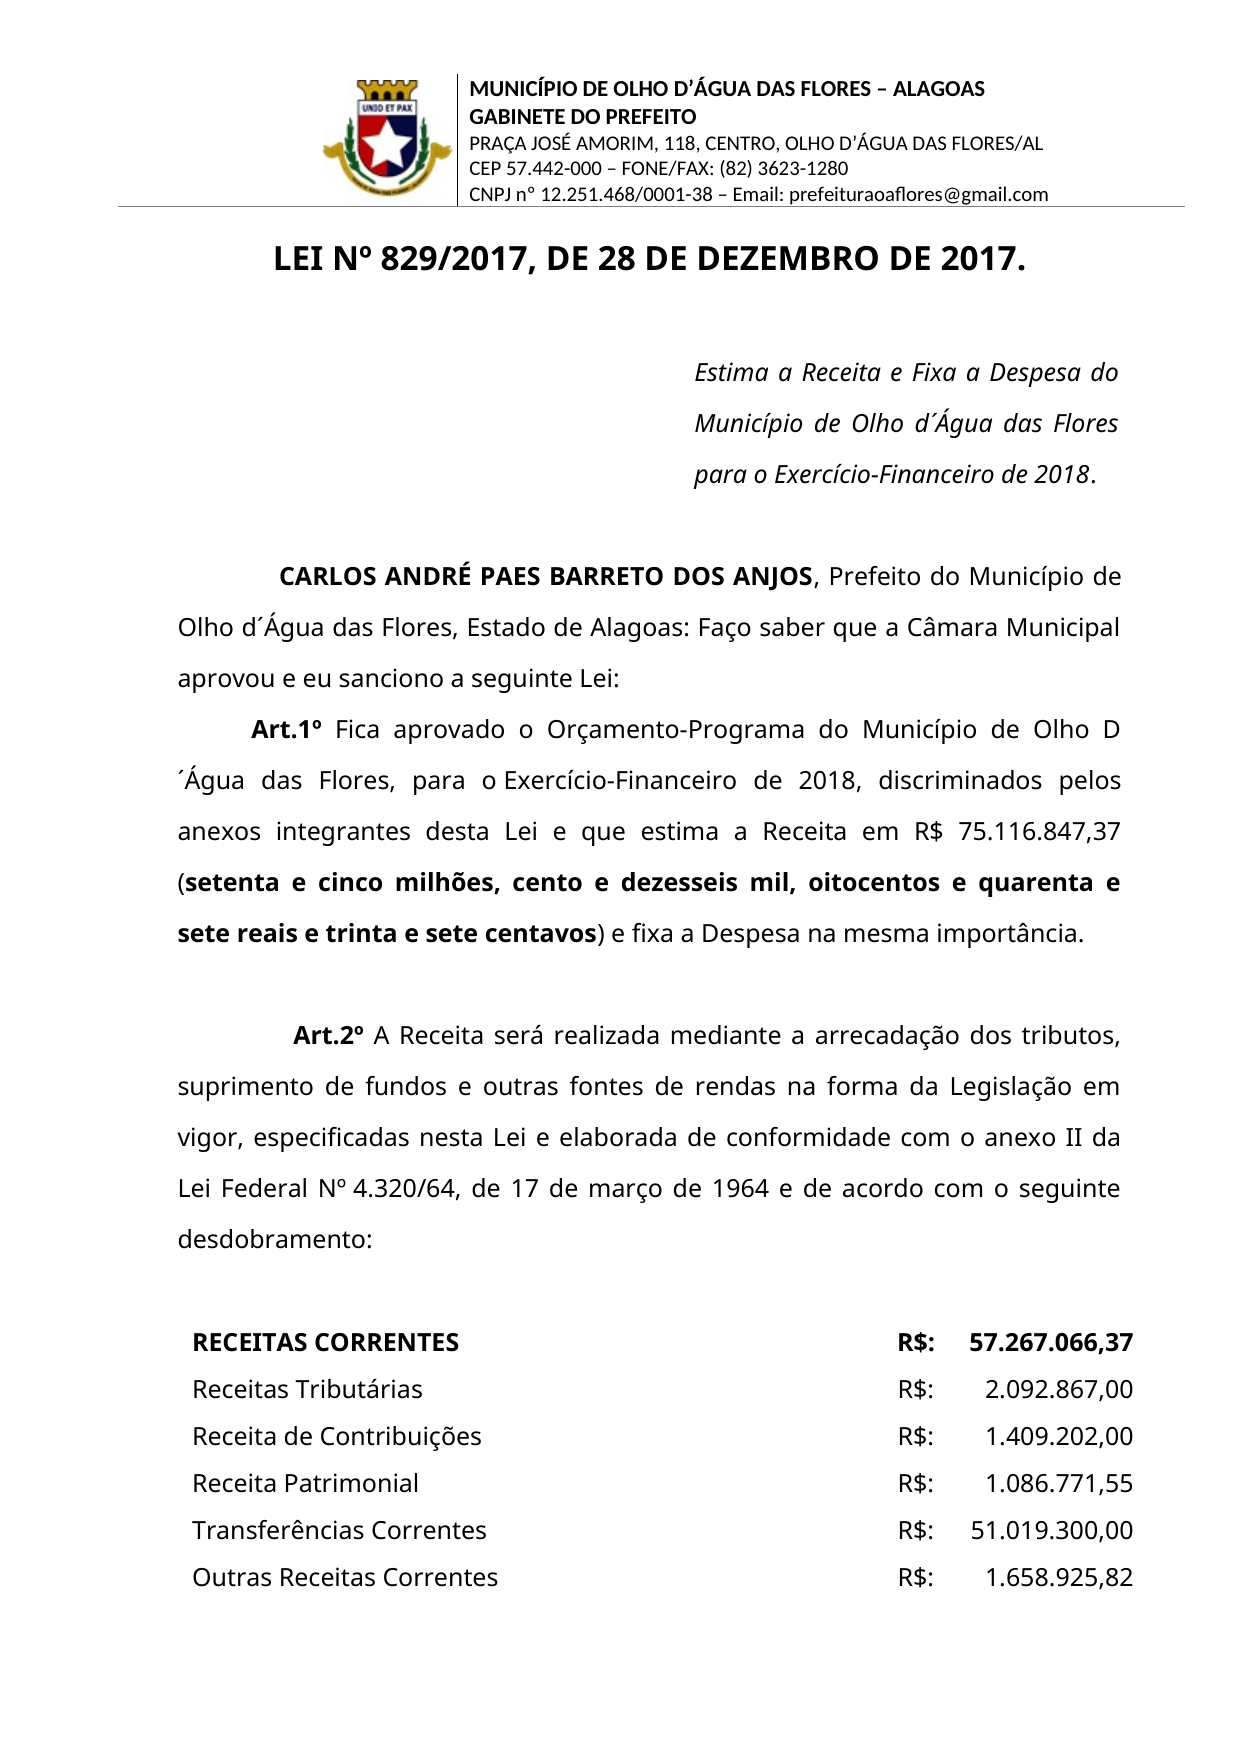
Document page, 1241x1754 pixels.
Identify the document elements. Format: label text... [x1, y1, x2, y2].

picture [322, 80, 457, 204]
table_cell R$: [878, 1513, 953, 1560]
table_cell 1.658.925,82 [953, 1560, 1141, 1607]
table_cell Receitas Tributárias [185, 1371, 878, 1418]
text Art.2º A Receita será realizada mediante a arrecadação dos tributos, suprimento de fundos e outras fontes de rendas na forma da Legislação em vigor, especificadas nesta Lei e elaborada de conformidade com o anexo II da Lei Federal Nº 4.320/64, de 17 de março de 1964 e de acordo com o seguinte desdobramento: [177, 1018, 1122, 1256]
table_cell R$: [878, 1560, 953, 1607]
table_cell Outras Receitas Correntes [185, 1560, 878, 1607]
table_cell Receita Patrimonial [185, 1466, 878, 1513]
table_cell Transferências Correntes [185, 1513, 878, 1560]
text Estima a Receita e Fixa a Despesa do Município de Olho d´Água das Flores para o Exercício-Financeiro de 2018. [694, 354, 1122, 491]
table_cell 2.092.867,00 [953, 1371, 1141, 1418]
table_cell R$: [878, 1419, 953, 1466]
table_cell 51.019.300,00 [953, 1513, 1141, 1560]
text LEI Nº 829/2017, DE 28 DE DEZEMBRO DE 2017. [177, 235, 1122, 281]
table_cell Receita de Contribuições [185, 1419, 878, 1466]
table_cell 1.086.771,55 [953, 1466, 1141, 1513]
table_cell 1.409.202,00 [953, 1419, 1141, 1466]
table_header R$: [878, 1324, 953, 1371]
table_cell R$: [878, 1466, 953, 1513]
text CARLOS ANDRÉ PAES BARRETO DOS ANJOS, Prefeito do Município de Olho d´Água das Flores, Estado de Alagoas: Faço saber que a Câmara Municipal aprovou e eu sanciono a seguinte Lei: [177, 558, 1122, 695]
table_cell R$: [878, 1371, 953, 1418]
table_header RECEITAS CORRENTES [185, 1324, 878, 1371]
text Art.1º Fica aprovado o Orçamento-Programa do Município de Olho D´Água das Flores, para o Exercício-Financeiro de 2018, discriminados pelos anexos integrantes desta Lei e que estima a Receita em R$ 75.116.847,37 (setenta e cinco milhões, cento e dezesseis mil, oitocentos e quarenta e sete reais e trinta e sete centavos) e fixa a Despesa na mesma importância. [177, 712, 1122, 950]
table_header 57.267.066,37 [953, 1324, 1141, 1371]
